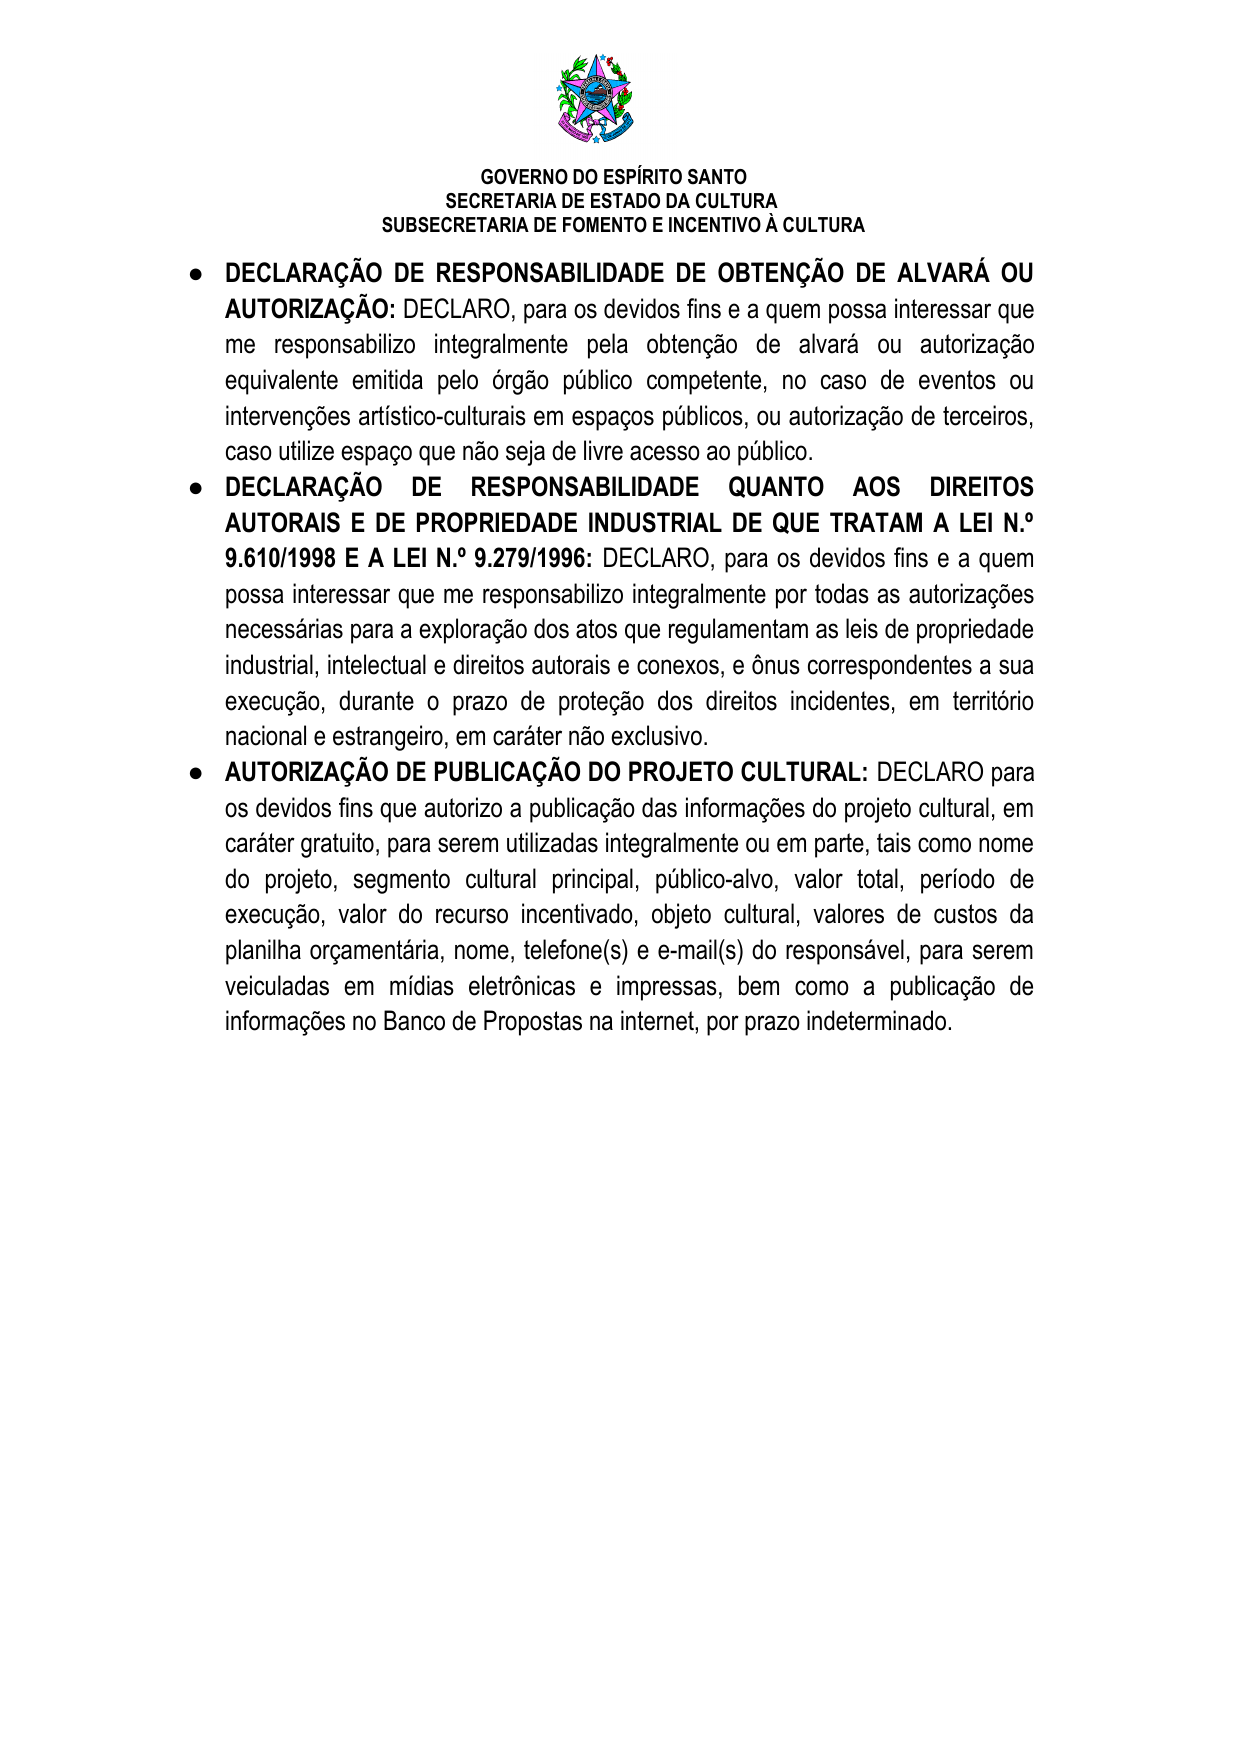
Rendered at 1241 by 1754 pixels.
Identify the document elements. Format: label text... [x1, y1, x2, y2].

list AUTORIZAÇÃO DE PUBLICAÇÃO DO PROJETO CULTURAL: DECLARO para os devidos fins que autorizo a publicação das informações do projeto cultural, em caráter gratuito, para serem utilizadas integralmente ou em parte, tais como nome do projeto, segmento cultural principal, público-alvo, valor total, período de execução, valor do recurso incentivado, objeto cultural, valores de custos da planilha orçamentária, nome, telefone(s) e e-mail(s) do responsável, para serem veiculadas em mídias eletrônicas e impressas, bem como a publicação de informações no Banco de Propostas na internet, por prazo indeterminado. [187, 756, 1035, 1036]
list DECLARAÇÃO DE RESPONSABILIDADE QUANTO AOS DIREITOS AUTORAIS E DE PROPRIEDADE INDUSTRIAL DE QUE TRATAM A LEI N.º 9.610/1998 E A LEI N.º 9.279/1996: DECLARO, para os devidos fins e a quem possa interessar que me responsabilizo integralmente por todas as autorizações necessárias para a exploração dos atos que regulamentam as leis de propriedade industrial, intelectual e direitos autorais e conexos, e ônus correspondentes a sua execução, durante o prazo de proteção dos direitos incidentes, em território nacional e estrangeiro, em caráter não exclusivo. [187, 471, 1035, 751]
picture [532, 53, 677, 162]
list DECLARAÇÃO DE RESPONSABILIDADE DE OBTENÇÃO DE ALVARÁ OU AUTORIZAÇÃO: DECLARO, para os devidos fins e a quem possa interessar que me responsabilizo integralmente pela obtenção de alvará ou autorização equivalente emitida pelo órgão público competente, no caso de eventos ou intervenções artístico-culturais em espaços públicos, ou autorização de terceiros, caso utilize espaço que não seja de livre acesso ao público. [187, 257, 1035, 466]
